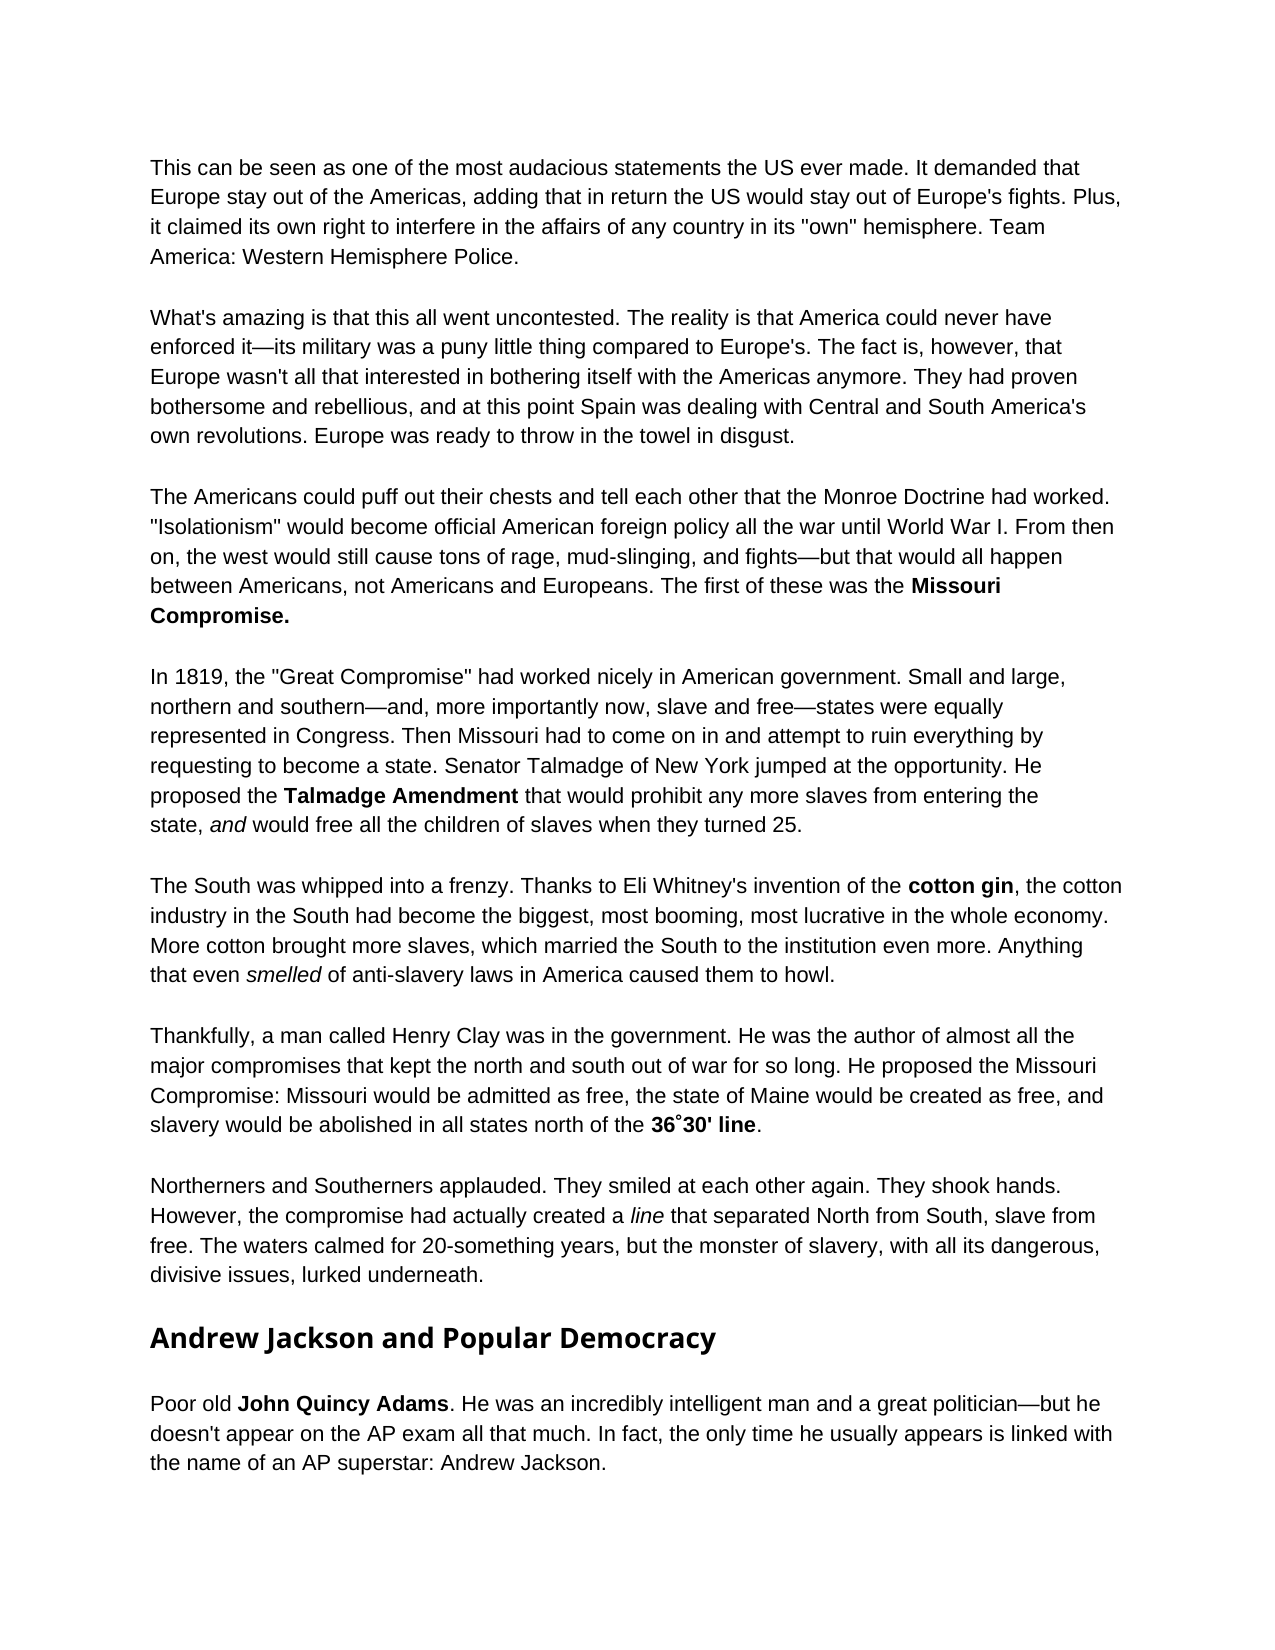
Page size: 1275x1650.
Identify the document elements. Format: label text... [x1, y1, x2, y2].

text Northerners and Southerners applauded. They smiled at each other again. They shook hands. However, the compromise had actually created a line that separated North from South, slave from free. The waters calmed for 20-something years, but the monster of slavery, with all its dangerous, divisive issues, lurked underneath. [150, 1169, 1125, 1287]
text The South was whipped into a frenzy. Thanks to Eli Whitney's invention of the cotton gin, the cotton industry in the South had become the biggest, most booming, most lucrative in the whole economy. More cotton brought more slaves, which married the South to the institution even more. Anything that even smelled of anti-slavery laws in America caused them to howl. [150, 869, 1125, 987]
text In 1819, the "Great Compromise" had worked nicely in American government. Small and large, northern and southern—and, more importantly now, slave and free—states were equally represented in Congress. Then Missouri had to come on in and attempt to ruin everything by requesting to become a state. Senator Talmadge of New York jumped at the opportunity. He proposed the Talmadge Amendment that would prohibit any more slaves from entering the state, and would free all the children of slaves when they turned 25. [150, 659, 1125, 837]
text Thankfully, a man called Henry Clay was in the government. He was the author of almost all the major compromises that kept the north and south out of war for so long. He proposed the Missouri Compromise: Missouri would be admitted as free, the state of Maine would be created as free, and slavery would be abolished in all states north of the 36˚30' line. [150, 1019, 1125, 1137]
text The Americans could puff out their chests and tell each other that the Monroe Doctrine had worked. "Isolationism" would become official American foreign policy all the war until World War I. From then on, the west would still cause tons of rage, mud-slinging, and fights—but that would all happen between Americans, not Americans and Europeans. The first of these was the Missouri Compromise. [150, 480, 1125, 628]
text Poor old John Quincy Adams. He was an incredibly intelligent man and a great politician—but he doesn't appear on the AP exam all that much. In fact, the only time he usually appears is linked with the name of an AP superstar: Andrew Jackson. [150, 1386, 1125, 1475]
subtitle Andrew Jackson and Popular Democracy [150, 1319, 1125, 1357]
text This can be seen as one of the most audacious statements the US ever made. It demanded that Europe stay out of the Americas, adding that in return the US would stay out of Europe's fights. Plus, it claimed its own right to interfere in the affairs of any country in its "own" hemisphere. Team America: Western Hemisphere Police. [150, 150, 1125, 269]
text What's amazing is that this all went uncontested. The reality is that America could never have enforced it—its military was a puny little thing compared to Europe's. The fact is, however, that Europe wasn't all that interested in bothering itself with the Americas anymore. They had proven bothersome and rebellious, and at this point Spain was dealing with Central and South America's own revolutions. Europe was ready to throw in the towel in disgust. [150, 300, 1125, 448]
